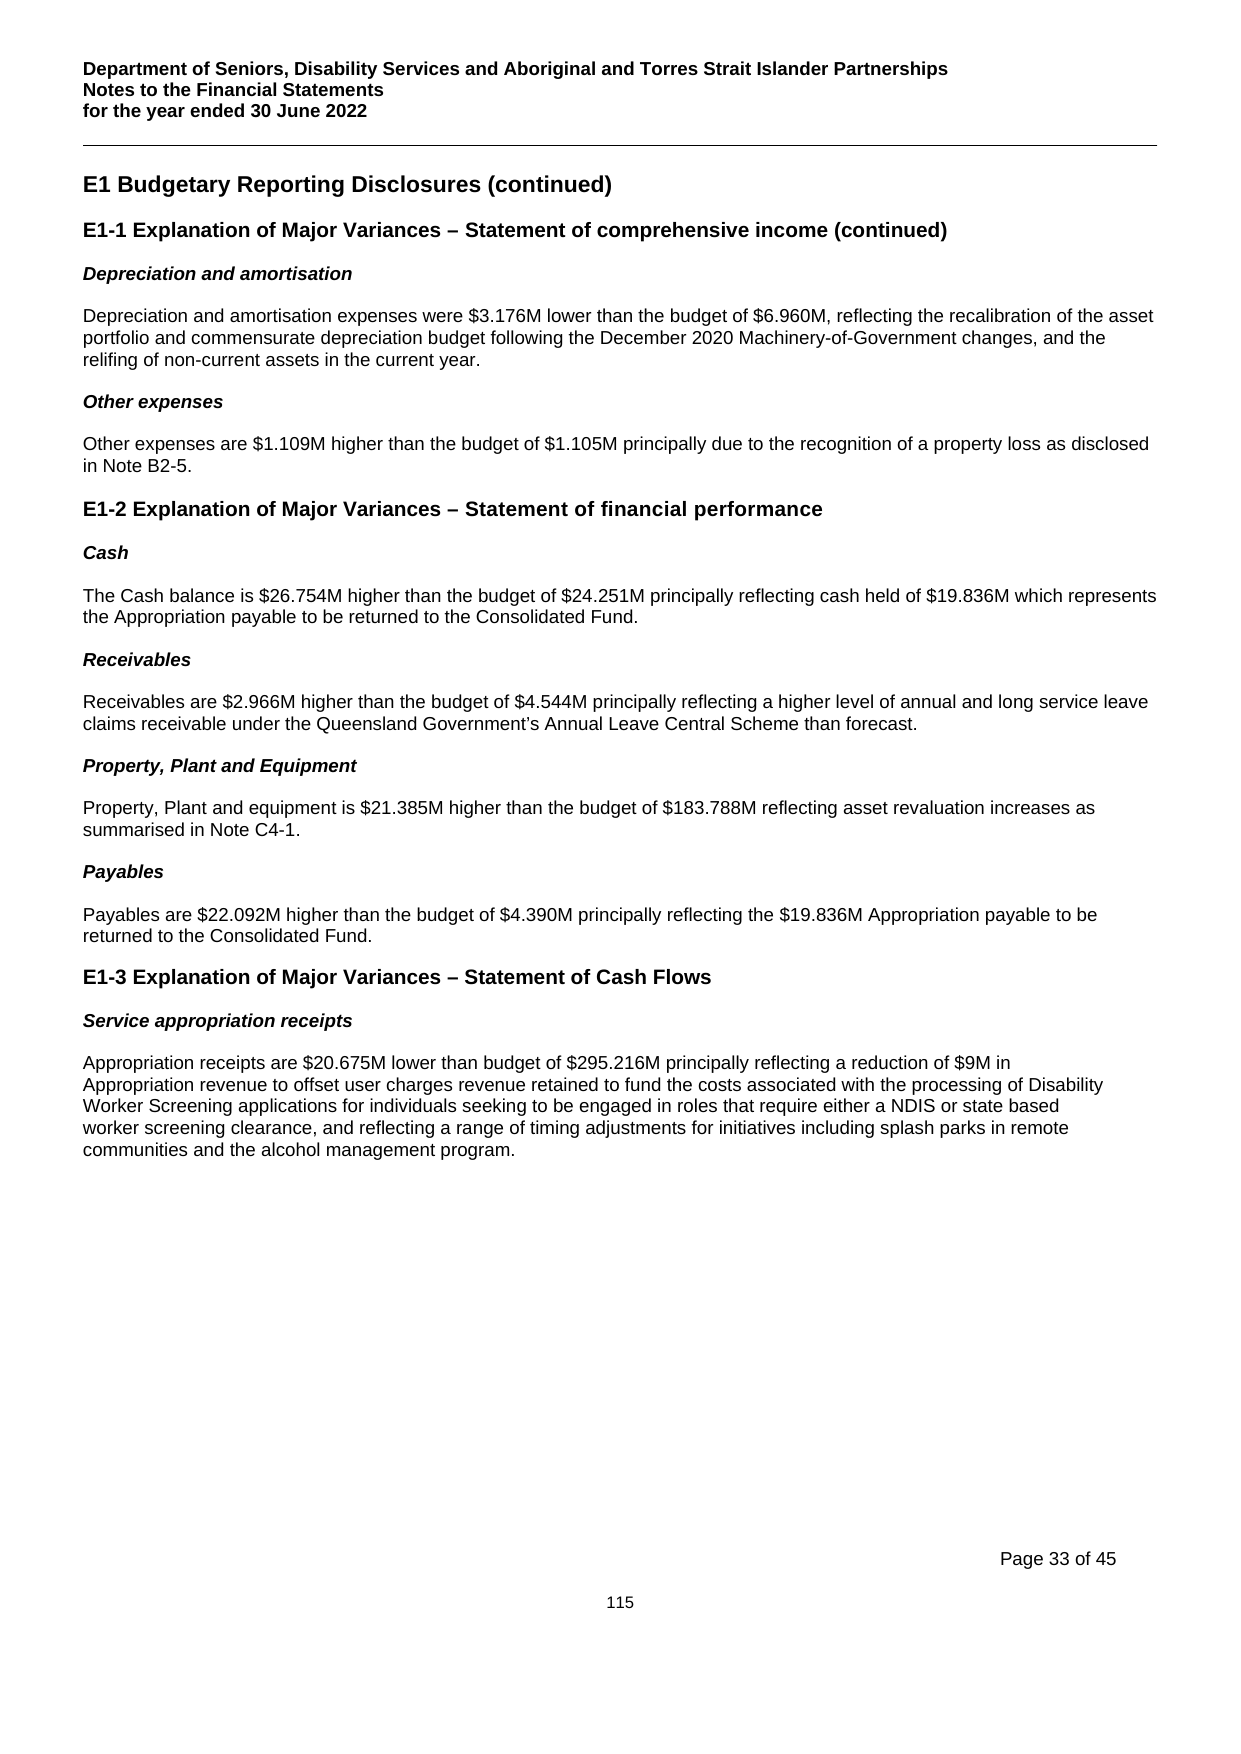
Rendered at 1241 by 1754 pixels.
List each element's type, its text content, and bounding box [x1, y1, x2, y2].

text Department of Seniors, Disability Services and Aboriginal and Torres Strait Islander Partnerships [83, 59, 1157, 80]
text for the year ended 30 June 2022 [83, 101, 1157, 121]
text Payables are $22.092M higher than the budget of $4.390M principally reflecting the $19.836M Appropriation payable to be returned to the Consolidated Fund. [83, 903, 1157, 947]
text E1 Budgetary Reporting Disclosures (continued) [83, 171, 1157, 197]
text Depreciation and amortisation [83, 263, 1157, 284]
text Payables [83, 861, 1157, 883]
text Appropriation receipts are $20.675M lower than budget of $295.216M principally reflecting a reduction of $9M in Appropriation revenue to offset user charges revenue retained to fund the costs associated with the processing of Disability Worker Screening applications for individuals seeking to be engaged in roles that require either a NDIS or state based worker screening clearance, and reflecting a range of timing adjustments for initiatives including splash parks in remote communities and the alcohol management program. [83, 1052, 1120, 1160]
text E1-3 Explanation of Major Variances – Statement of Cash Flows [83, 967, 1157, 989]
text Page 33 of 45 [83, 1547, 1157, 1569]
text Notes to the Financial Statements [83, 80, 1157, 101]
text E1-1 Explanation of Major Variances – Statement of comprehensive income (continued) [83, 218, 1157, 242]
text Other expenses are $1.109M higher than the budget of $1.105M principally due to the recognition of a property loss as disclosed in Note B2-5. [83, 433, 1157, 476]
text Receivables are $2.966M higher than the budget of $4.544M principally reflecting a higher level of annual and long service leave claims receivable under the Queensland Government’s Annual Leave Central Scheme than forecast. [83, 691, 1157, 734]
text Property, Plant and equipment is $21.385M higher than the budget of $183.788M reflecting asset revaluation increases as summarised in Note C4-1. [83, 797, 1157, 840]
text Service appropriation receipts [83, 1010, 1157, 1031]
text Depreciation and amortisation expenses were $3.176M lower than the budget of $6.960M, reflecting the recalibration of the asset portfolio and commensurate depreciation budget following the December 2020 Machinery-of-Government changes, and the relifing of non-current assets in the current year. [83, 305, 1157, 370]
text The Cash balance is $26.754M higher than the budget of $24.251M principally reflecting cash held of $19.836M which represents the Appropriation payable to be returned to the Consolidated Fund. [83, 584, 1157, 627]
text Receivables [83, 648, 1157, 670]
text Cash [83, 542, 1157, 563]
text Property, Plant and Equipment [83, 755, 1157, 776]
text Other expenses [83, 391, 1157, 412]
text E1-2 Explanation of Major Variances – Statement of financial performance [83, 497, 1157, 521]
